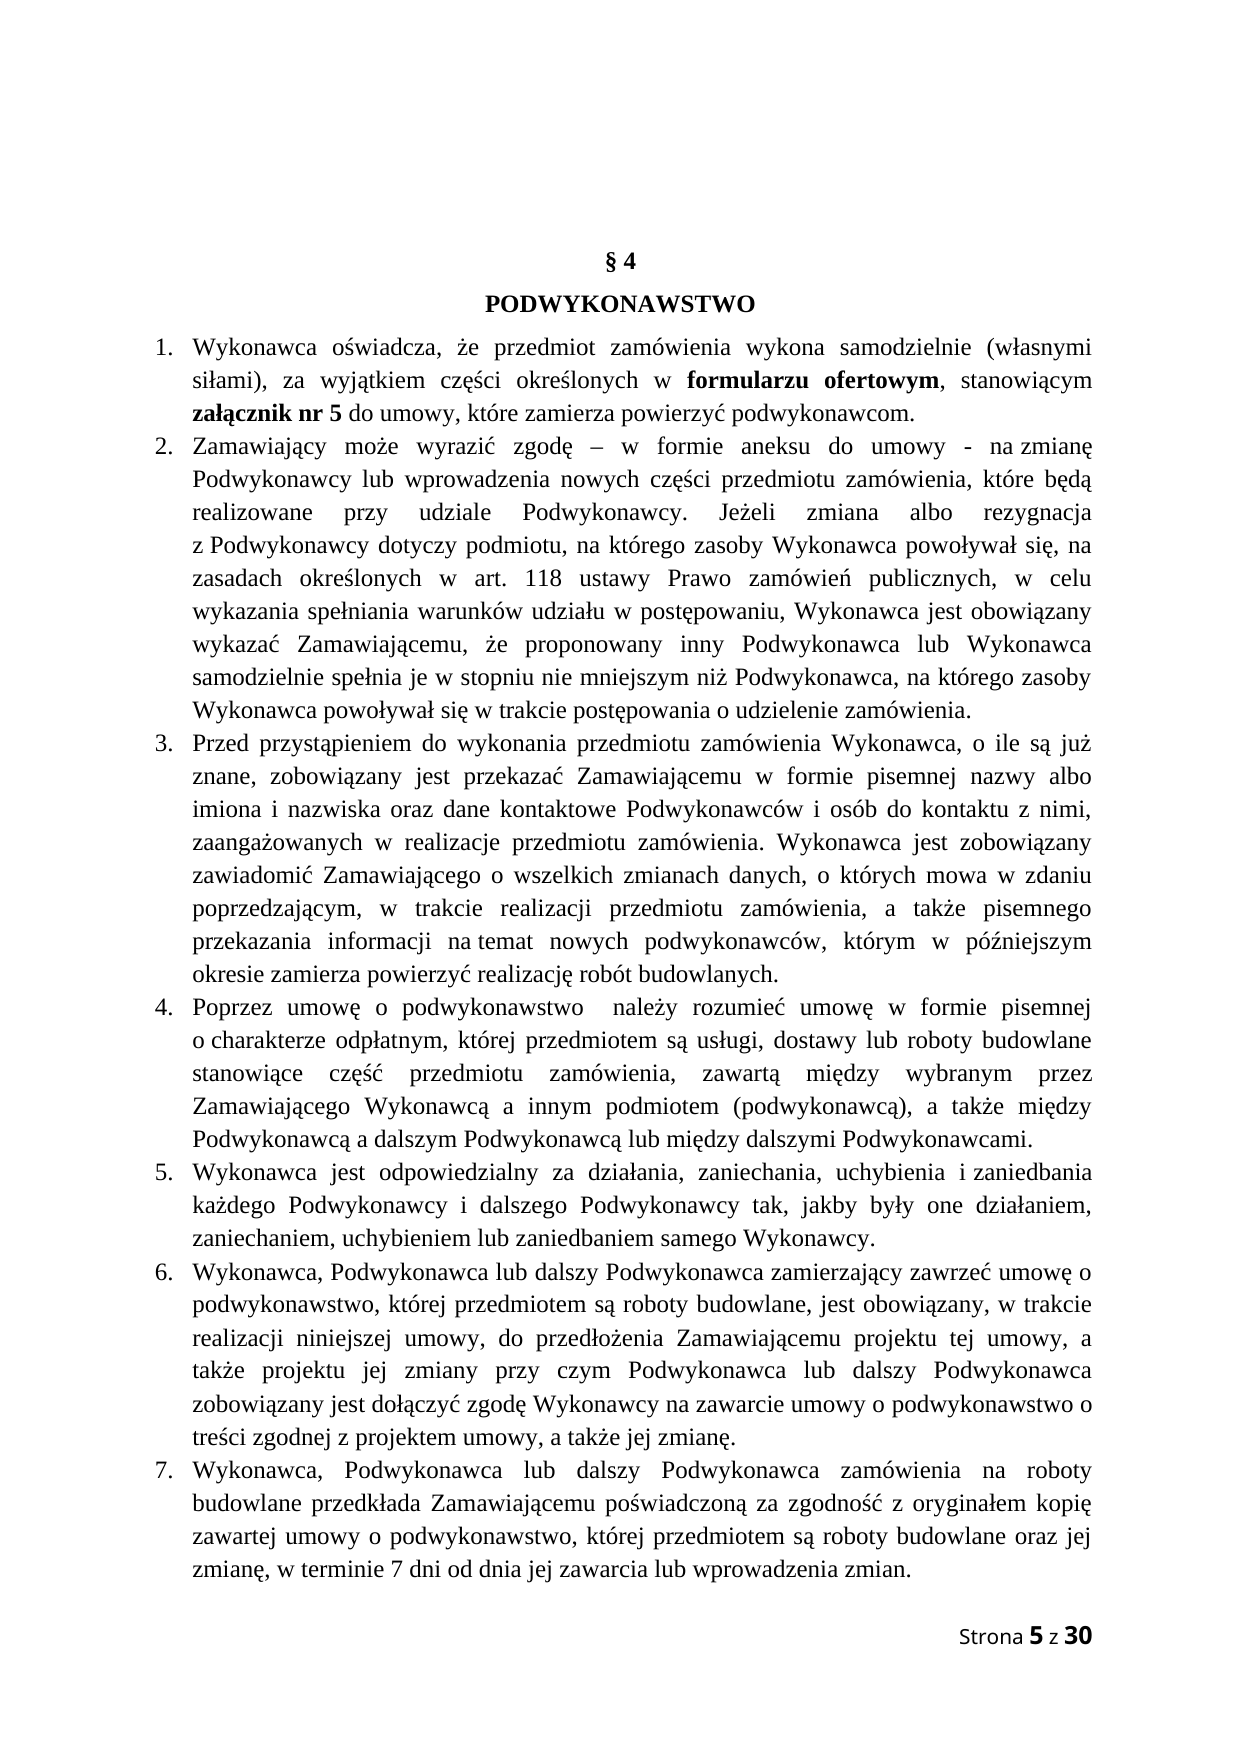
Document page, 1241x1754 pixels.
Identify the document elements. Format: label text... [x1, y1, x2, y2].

list Poprzez umowę o podwykonawstwo należy rozumieć umowę w formie pisemnej o charakterze odpłatnym, której przedmiotem są usługi, dostawy lub roboty budowlane stanowiące część przedmiotu zamówienia, zawartą między wybranym przez Zamawiającego Wykonawcą a innym podmiotem (podwykonawcą), a także między Podwykonawcą a dalszym Podwykonawcą lub między dalszymi Podwykonawcami. [154, 992, 1092, 1153]
list Wykonawca, Podwykonawca lub dalszy Podwykonawca zamówienia na roboty budowlane przedkłada Zamawiającemu poświadczoną za zgodność z oryginałem kopię zawartej umowy o podwykonawstwo, której przedmiotem są roboty budowlane oraz jej zmianę, w terminie 7 dni od dnia jej zawarcia lub wprowadzenia zmian. [154, 1455, 1092, 1582]
list Przed przystąpieniem do wykonania przedmiotu zamówienia Wykonawca, o ile są już znane, zobowiązany jest przekazać Zamawiającemu w formie pisemnej nazwy albo imiona i nazwiska oraz dane kontaktowe Podwykonawców i osób do kontaktu z nimi, zaangażowanych w realizacje przedmiotu zamówienia. Wykonawca jest zobowiązany zawiadomić Zamawiającego o wszelkich zmianach danych, o których mowa w zdaniu poprzedzającym, w trakcie realizacji przedmiotu zamówienia, a także pisemnego przekazania informacji na temat nowych podwykonawców, którym w późniejszym okresie zamierza powierzyć realizację robót budowlanych. [154, 728, 1092, 988]
list PODWYKONAWSTWO [148, 289, 1092, 318]
list Wykonawca jest odpowiedzialny za działania, zaniechania, uchybienia i zaniedbania każdego Podwykonawcy i dalszego Podwykonawcy tak, jakby były one działaniem, zaniechaniem, uchybieniem lub zaniedbaniem samego Wykonawcy. [154, 1157, 1092, 1252]
list Zamawiający może wyrazić zgodę – w formie aneksu do umowy - na zmianę Podwykonawcy lub wprowadzenia nowych części przedmiotu zamówienia, które będą realizowane przy udziale Podwykonawcy. Jeżeli zmiana albo rezygnacja z Podwykonawcy dotyczy podmiotu, na którego zasoby Wykonawca powoływał się, na zasadach określonych w art. 118 ustawy Prawo zamówień publicznych, w celu wykazania spełniania warunków udziału w postępowaniu, Wykonawca jest obowiązany wykazać Zamawiającemu, że proponowany inny Podwykonawca lub Wykonawca samodzielnie spełnia je w stopniu nie mniejszym niż Podwykonawca, na którego zasoby Wykonawca powoływał się w trakcie postępowania o udzielenie zamówienia. [154, 431, 1092, 724]
list Wykonawca oświadcza, że przedmiot zamówienia wykona samodzielnie (własnymi siłami), za wyjątkiem części określonych w formularzu ofertowym, stanowiącym załącznik nr 5 do umowy, które zamierza powierzyć podwykonawcom. [154, 332, 1092, 427]
list § 4 [148, 246, 1092, 274]
list Wykonawca, Podwykonawca lub dalszy Podwykonawca zamierzający zawrzeć umowę o podwykonawstwo, której przedmiotem są roboty budowlane, jest obowiązany, w trakcie realizacji niniejszej umowy, do przedłożenia Zamawiającemu projektu tej umowy, a także projektu jej zmiany przy czym Podwykonawca lub dalszy Podwykonawca zobowiązany jest dołączyć zgodę Wykonawcy na zawarcie umowy o podwykonawstwo o treści zgodnej z projektem umowy, a także jej zmianę. [154, 1257, 1092, 1450]
